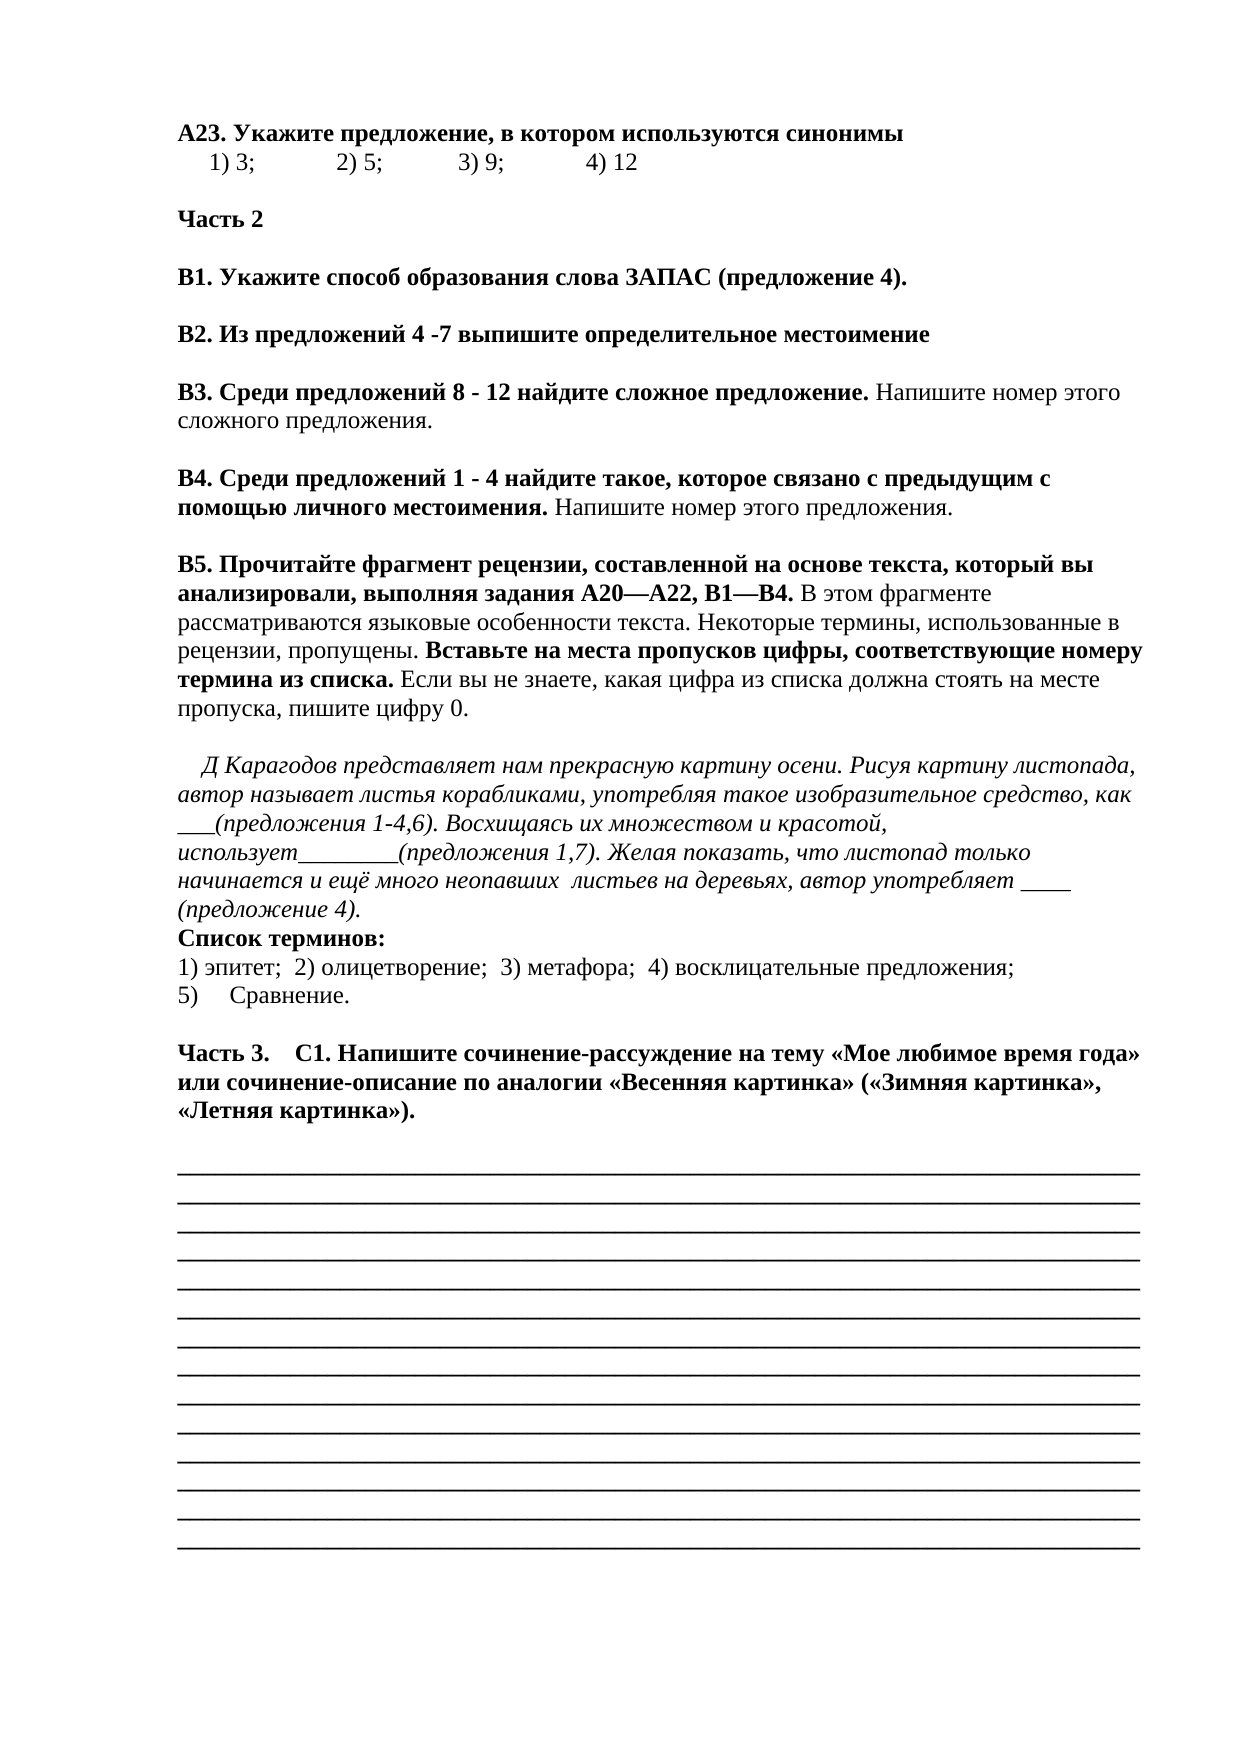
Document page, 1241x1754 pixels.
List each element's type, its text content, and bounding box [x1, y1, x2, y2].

text Часть 3. С1. Напишите сочинение-рассуждение на тему «Мое любимое время года» или сочинение-описание по аналогии «Весенняя картинка» («Зимняя картинка», «Летняя картинка»). [177, 1038, 1152, 1124]
text 5) Сравнение. [177, 981, 1152, 1009]
text ______________________________________________________________________________________________________________________________________________________________________________________________________________________________________________________________________________________________________________________________________________________________________________________________________________________________________________________________________________________________________________________________________________________________________________________________________________________________________________________________________________________________________________________________________________________________________________________________________________________________________________________________________________________________________________________________________________________________________________________________________________________________________________________________________________________________________________________ [177, 1149, 1152, 1552]
text А23. Укажите предложение, в котором используются синонимы 1) 3; 2) 5; 3) 9; 4) 12 [177, 118, 1152, 176]
text Часть 2 В1. Укажите способ образования слова ЗАПАС (предложение 4). В2. Из предложений 4 -7 выпишите определительное местоимение В3. Среди предложений 8 - 12 найдите сложное предложение. Напишите номер этого сложного предложения. В4. Среди предложений 1 - 4 найдите такое, которое связано с предыдущим с помощью личного местоимения. Напишите номер этого предложения. В5. Прочитайте фрагмент рецензии, составленной на основе текста, который вы анализировали, выполняя задания А20—А22, В1—В4. В этом фрагменте рассматриваются языковые особенности текста. Некоторые термины, использованные в рецензии, пропущены. Вставьте на места пропусков цифры, соответствующие номеру термина из списка. Если вы не знаете, какая цифра из списка должна стоять на месте пропуска, пишите цифру 0. Д Карагодов представляет нам прекрасную картину осени. Рисуя картину листопада, автор называет листья корабликами, употребляя такое изобразительное средство, как ___(предложения 1-4,6). Восхищаясь их множеством и красотой, использует________(предложения 1,7). Желая показать, что листопад только начинается и ещё много неопавших листьев на деревьях, автор употребляет ____ (предложение 4). Список терминов: 1) эпитет; 2) олицетворение; 3) метафора; 4) восклицательные предложения; [177, 176, 1152, 981]
